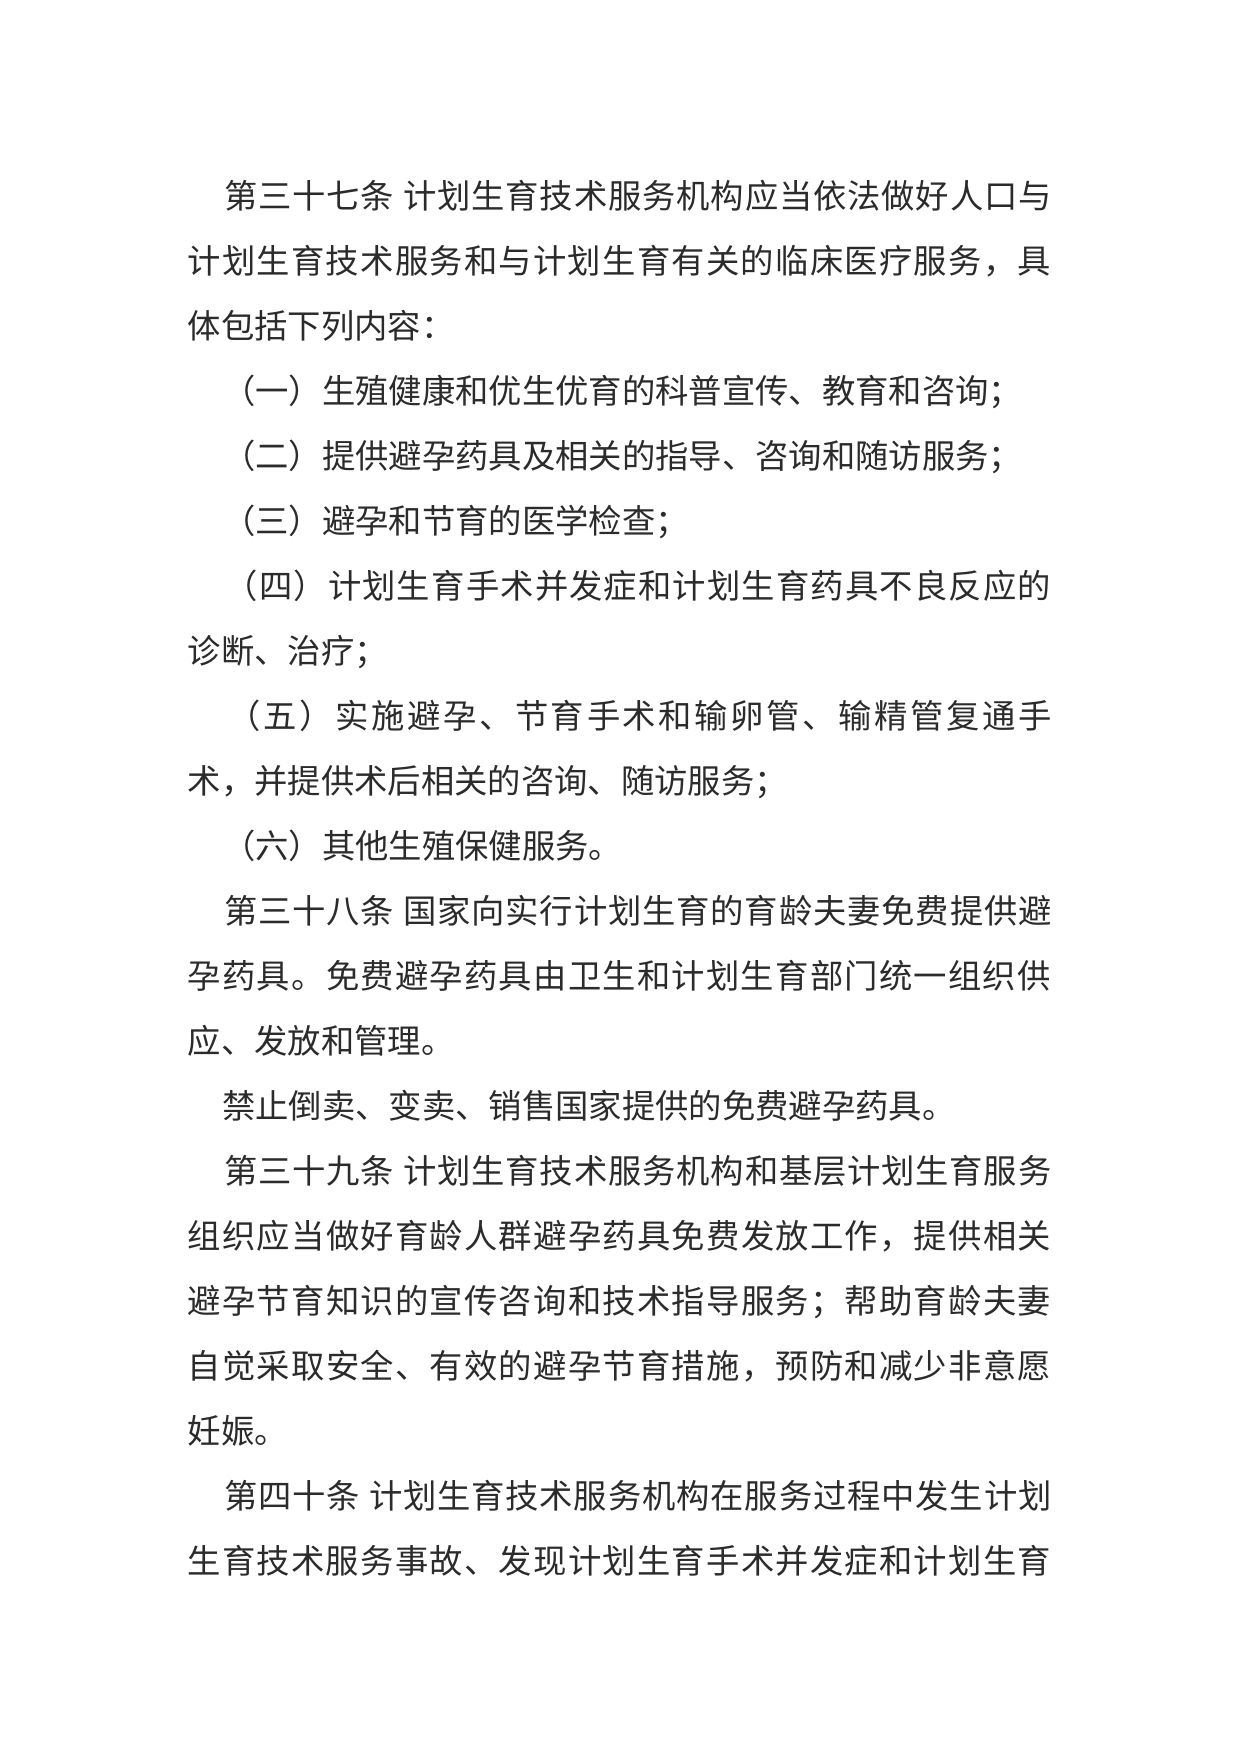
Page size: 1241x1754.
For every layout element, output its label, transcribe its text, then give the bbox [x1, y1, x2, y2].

text 第三十八条 国家向实行计划生育的育龄夫妻免费提供避孕药具。免费避孕药具由卫生和计划生育部门统一组织供应、发放和管理。 [187, 877, 1053, 1072]
text （二）提供避孕药具及相关的指导、咨询和随访服务； [187, 422, 1053, 487]
text 禁止倒卖、变卖、销售国家提供的免费避孕药具。 [187, 1072, 1053, 1137]
text （四）计划生育手术并发症和计划生育药具不良反应的诊断、治疗； [187, 552, 1053, 682]
text （六）其他生殖保健服务。 [187, 812, 1053, 877]
text （三）避孕和节育的医学检查； [187, 487, 1053, 552]
text 第三十七条 计划生育技术服务机构应当依法做好人口与计划生育技术服务和与计划生育有关的临床医疗服务，具体包括下列内容： [187, 162, 1053, 357]
text 第三十九条 计划生育技术服务机构和基层计划生育服务组织应当做好育龄人群避孕药具免费发放工作，提供相关避孕节育知识的宣传咨询和技术指导服务；帮助育龄夫妻自觉采取安全、有效的避孕节育措施，预防和减少非意愿妊娠。 [187, 1137, 1053, 1462]
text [187, 1462, 1053, 1592]
text （一）生殖健康和优生优育的科普宣传、教育和咨询； [187, 357, 1053, 422]
text （五）实施避孕、节育手术和输卵管、输精管复通手术，并提供术后相关的咨询、随访服务； [187, 682, 1053, 812]
